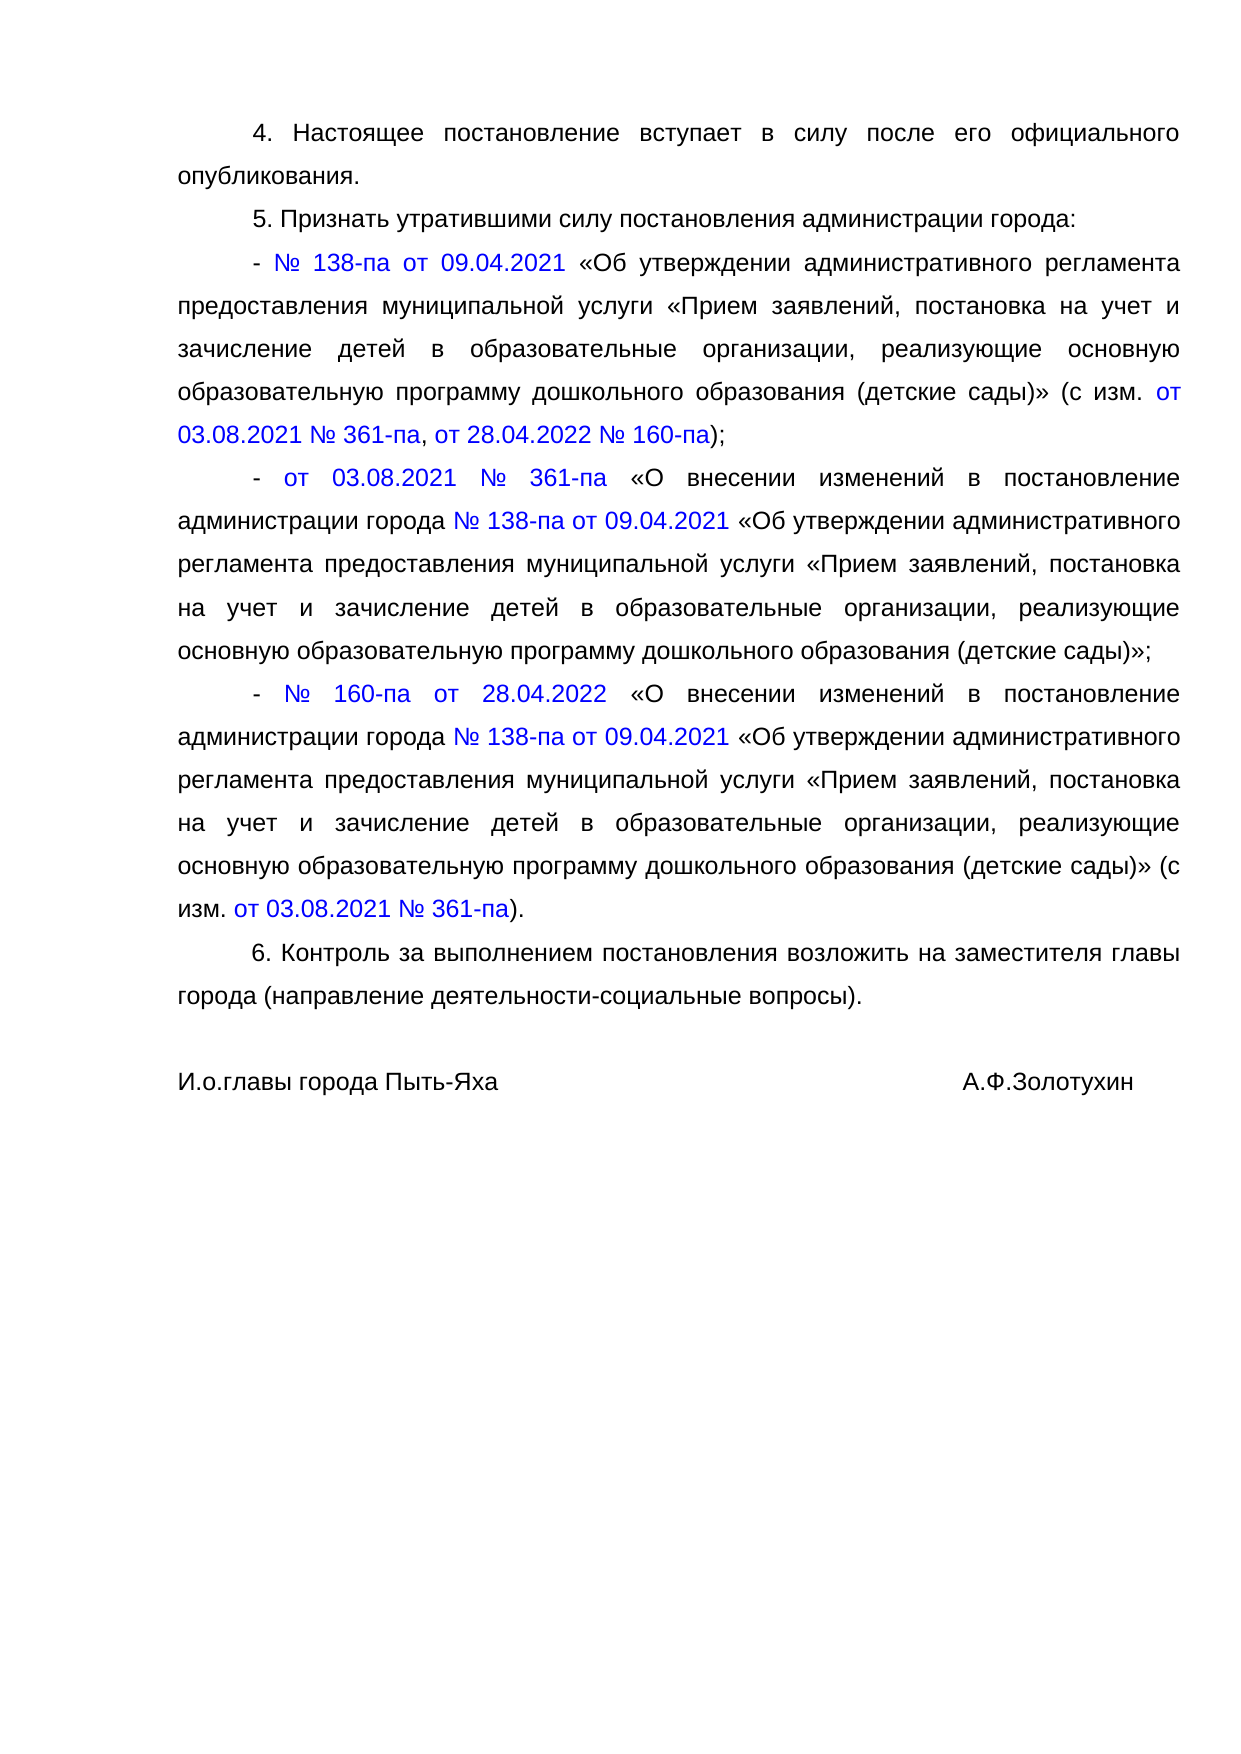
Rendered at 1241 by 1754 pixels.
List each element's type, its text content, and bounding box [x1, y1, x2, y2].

text 5. Признать утратившими силу постановления администрации города: [177, 204, 1181, 233]
text - № 160-па от 28.04.2022 «О внесении изменений в постановление администрации города № 138-па от 09.04.2021 «Об утверждении административного регламента предоставления муниципальной услуги «Прием заявлений, постановка на учет и зачисление детей в образовательные организации, реализующие основную образовательную программу дошкольного образования (детские сады)» (с изм. от 03.08.2021 № 361-па). [177, 679, 1181, 923]
text 4. Настоящее постановление вступает в силу после его официального опубликования. [177, 118, 1181, 190]
text 6. Контроль за выполнением постановления возложить на заместителя главы города (направление деятельности-социальные вопросы). [177, 937, 1181, 1009]
text - от 03.08.2021 № 361-па «О внесении изменений в постановление администрации города № 138-па от 09.04.2021 «Об утверждении административного регламента предоставления муниципальной услуги «Прием заявлений, постановка на учет и зачисление детей в образовательные организации, реализующие основную образовательную программу дошкольного образования (детские сады)»; [177, 463, 1181, 664]
text И.о.главы города Пыть-Яха А.Ф.Золотухин [177, 1067, 1181, 1096]
text - № 138-па от 09.04.2021 «Об утверждении административного регламента предоставления муниципальной услуги «Прием заявлений, постановка на учет и зачисление детей в образовательные организации, реализующие основную образовательную программу дошкольного образования (детские сады)» (с изм. от 03.08.2021 № 361-па, от 28.04.2022 № 160-па); [177, 247, 1181, 449]
